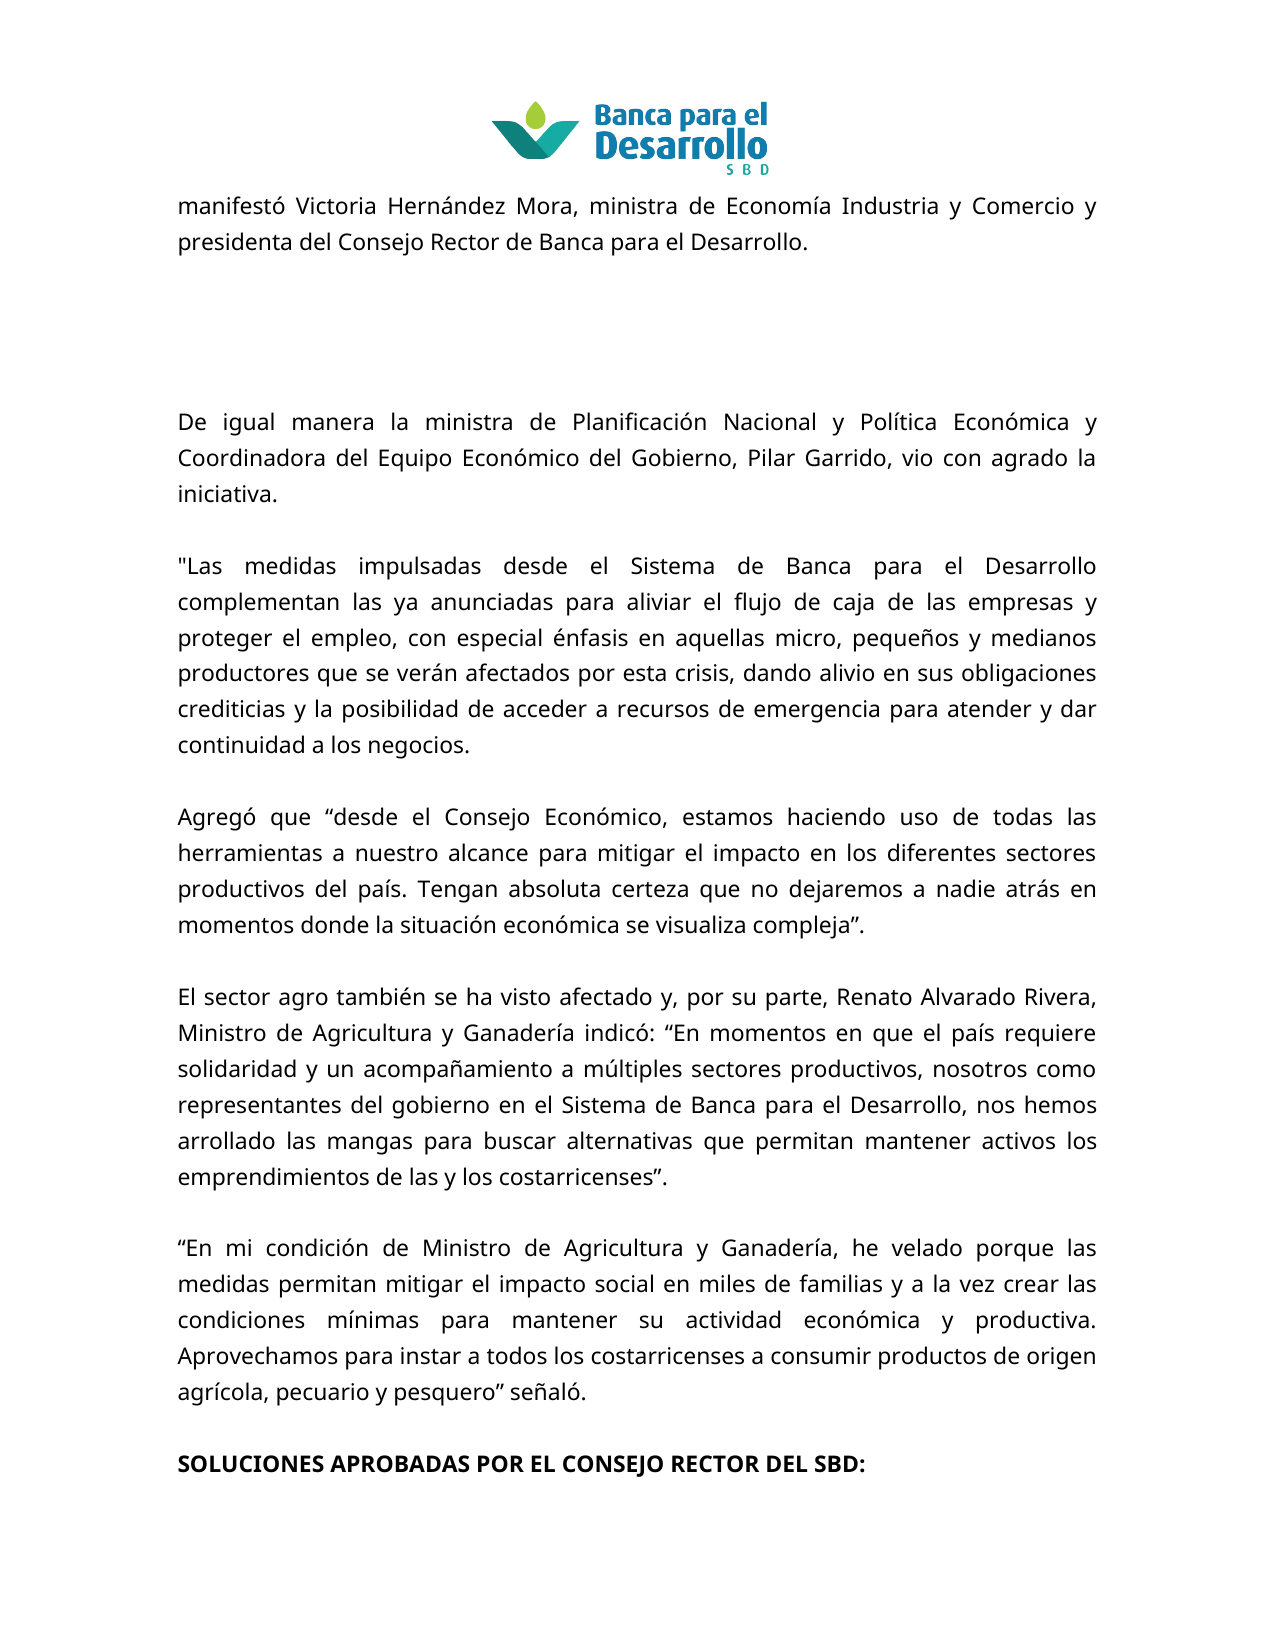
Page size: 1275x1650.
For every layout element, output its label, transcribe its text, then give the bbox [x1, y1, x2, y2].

text “En mi condición de Ministro de Agricultura y Ganadería, he velado porque las medidas permitan mitigar el impacto social en miles de familias y a la vez crear las condiciones mínimas para mantener su actividad económica y productiva. Aprovechamos para instar a todos los costarricenses a consumir productos de origen agrícola, pecuario y pesquero” señaló. [177, 1232, 1098, 1407]
list SOLUCIONES APROBADAS POR EL CONSEJO RECTOR DEL SBD: [177, 1448, 1098, 1479]
text "Las medidas impulsadas desde el Sistema de Banca para el Desarrollo complementan las ya anunciadas para aliviar el flujo de caja de las empresas y proteger el empleo, con especial énfasis en aquellas micro, pequeños y medianos productores que se verán afectados por esta crisis, dando alivio en sus obligaciones crediticias y la posibilidad de acceder a recursos de emergencia para atender y dar continuidad a los negocios. [177, 549, 1098, 761]
text El sector agro también se ha visto afectado y, por su parte, Renato Alvarado Rivera, Ministro de Agricultura y Ganadería indicó: “En momentos en que el país requiere solidaridad y un acompañamiento a múltiples sectores productivos, nosotros como representantes del gobierno en el Sistema de Banca para el Desarrollo, nos hemos arrollado las mangas para buscar alternativas que permitan mantener activos los emprendimientos de las y los costarricenses”. [177, 981, 1098, 1192]
text De igual manera la ministra de Planificación Nacional y Política Económica y Coordinadora del Equipo Económico del Gobierno, Pilar Garrido, vio con agrado la iniciativa. [177, 406, 1098, 509]
text Agregó que “desde el Consejo Económico, estamos haciendo uso de todas las herramientas a nuestro alcance para mitigar el impacto en los diferentes sectores productivos del país. Tengan absoluta certeza que no dejaremos a nadie atrás en momentos donde la situación económica se visualiza compleja”. [177, 801, 1098, 940]
picture [484, 73, 791, 191]
